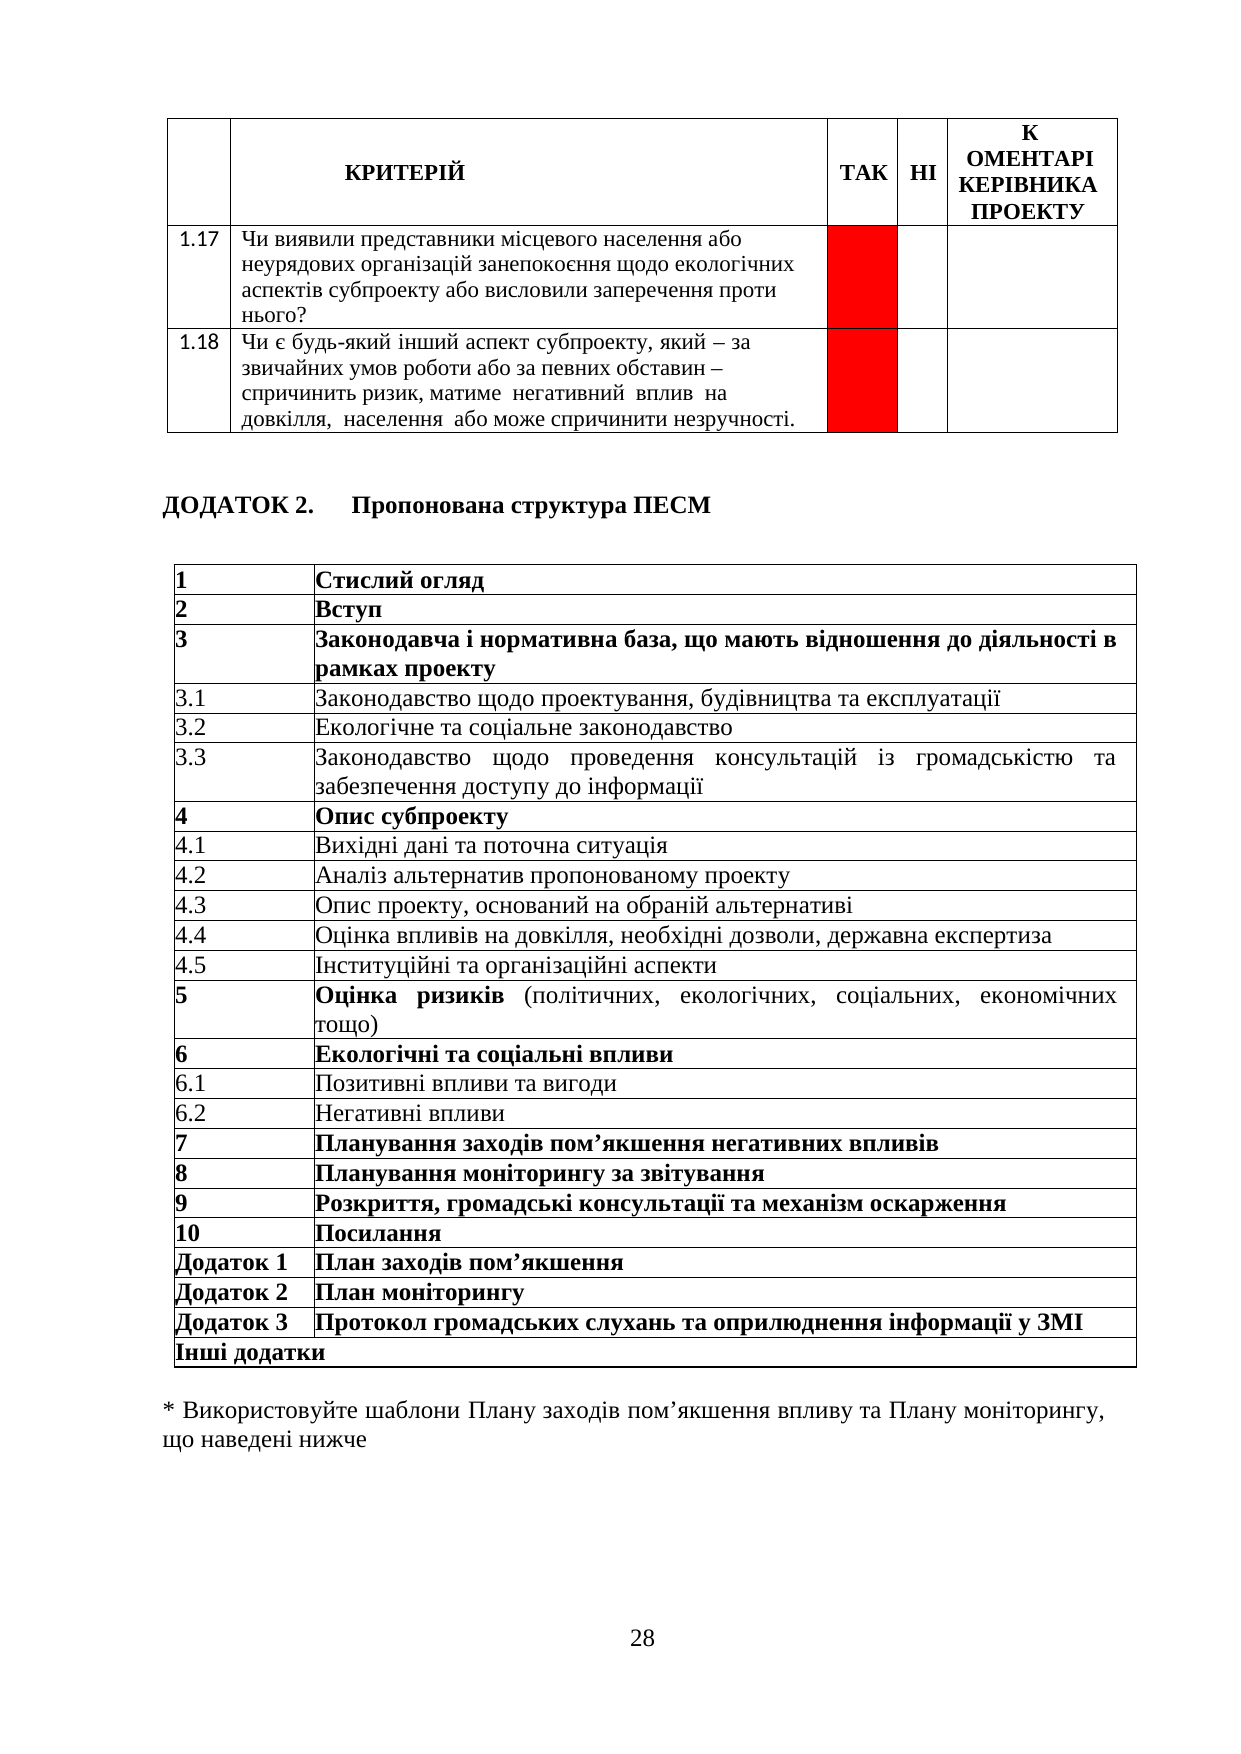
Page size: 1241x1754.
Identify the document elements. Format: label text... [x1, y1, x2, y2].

table_cell Додаток 1 [175, 1248, 314, 1277]
table_cell Позитивні впливи та вигоди [315, 1069, 1136, 1098]
table_cell [898, 329, 947, 432]
table_header Стислий огляд [315, 565, 1136, 594]
table_cell 4.5 [175, 951, 314, 980]
table_cell Законодавство щодо проектування, будівництва та експлуатації [315, 684, 1136, 712]
table_cell Екологічні та соціальні впливи [315, 1039, 1136, 1068]
table_cell 3 [175, 625, 314, 682]
table_cell 3.1 [175, 684, 314, 712]
table_cell [898, 226, 947, 328]
table_cell Екологічне та соціальне законодавство [315, 714, 1136, 742]
table_cell Додаток 2 [175, 1278, 314, 1307]
text * Використовуйте шаблони Плану заходів пом’якшення впливу та Плану моніторингу, [162, 1395, 1124, 1424]
table_cell Планування моніторингу за звітування [315, 1159, 1136, 1187]
table_cell 4.4 [175, 921, 314, 950]
table_cell 3.2 [175, 714, 314, 742]
table_cell [948, 226, 1117, 328]
table_cell 10 [175, 1218, 314, 1247]
text що наведені нижче [162, 1424, 1124, 1453]
table_cell 3.3 [175, 743, 314, 801]
table_cell 9 [175, 1189, 314, 1217]
table_header НІ [898, 119, 947, 224]
table_cell 6.2 [175, 1099, 314, 1128]
table_header ТАК [828, 119, 897, 224]
table_cell Посилання [315, 1218, 1136, 1247]
table_cell Інституційні та організаційні аспекти [315, 951, 1136, 980]
table_cell 4.1 [175, 832, 314, 860]
table_cell Оцінка впливів на довкілля, необхідні дозволи, державна експертиза [315, 921, 1136, 950]
table_cell 4.3 [175, 891, 314, 920]
table_header КОМЕНТАРІ КЕРІВНИКА ПРОЕКТУ [948, 119, 1117, 224]
table_cell Опис проекту, оснований на обраній альтернативі [315, 891, 1136, 920]
table_cell [948, 329, 1117, 432]
table_cell Протокол громадських слухань та оприлюднення інформації у ЗМІ [315, 1308, 1136, 1337]
table_cell 2 [175, 595, 314, 624]
table_cell Негативні впливи [315, 1099, 1136, 1128]
table_cell 4 [175, 802, 314, 831]
table_cell Аналіз альтернатив пропонованому проекту [315, 861, 1136, 890]
table_cell 6 [175, 1039, 314, 1068]
table_cell План заходів пом’якшення [315, 1248, 1136, 1277]
table_cell Додаток 3 [175, 1308, 314, 1337]
table_cell [828, 329, 897, 432]
table_cell [828, 226, 897, 328]
table_cell Вступ [315, 595, 1136, 624]
table_cell 5 [175, 981, 314, 1038]
table_cell План моніторингу [315, 1278, 1136, 1307]
table_cell 7 [175, 1129, 314, 1158]
table_cell Законодавство щодо проведення консультацій із громадськістю та забезпечення доступу до інформації [315, 743, 1136, 801]
table_cell 8 [175, 1159, 314, 1187]
table_cell Опис субпроекту [315, 802, 1136, 831]
table_header [168, 119, 230, 224]
table_header КРИТЕРІЙ [231, 119, 827, 224]
text ДОДАТОК 2. Пропонована структура ПЕСМ [162, 493, 1124, 518]
table_cell 1.17 [168, 226, 230, 328]
table_cell Розкриття, громадські консультації та механізм оскарження [315, 1189, 1136, 1217]
table_cell Вихідні дані та поточна ситуація [315, 832, 1136, 860]
table_header 1 [175, 565, 314, 594]
table_cell Чи виявили представники місцевого населення або неурядових організацій занепокоєння щодо екологічних аспектів субпроекту або висловили заперечення проти нього? [231, 226, 827, 328]
table_cell Законодавча і нормативна база, що мають відношення до діяльності в рамках проекту [315, 625, 1136, 682]
table_cell Планування заходів пом’якшення негативних впливів [315, 1129, 1136, 1158]
table_cell 1.18 [168, 329, 230, 432]
table_cell Інші додатки [175, 1338, 1136, 1366]
table_cell 6.1 [175, 1069, 314, 1098]
table_cell Оцінка ризиків (політичних, екологічних, соціальних, економічних тощо) [315, 981, 1136, 1038]
table_cell 4.2 [175, 861, 314, 890]
table_cell Чи є будь-який інший аспект субпроекту, який – за звичайних умов роботи або за певних обставин – спричинить ризик, матиме негативний вплив на довкілля, населення або може спричинити незручності. [231, 329, 827, 432]
